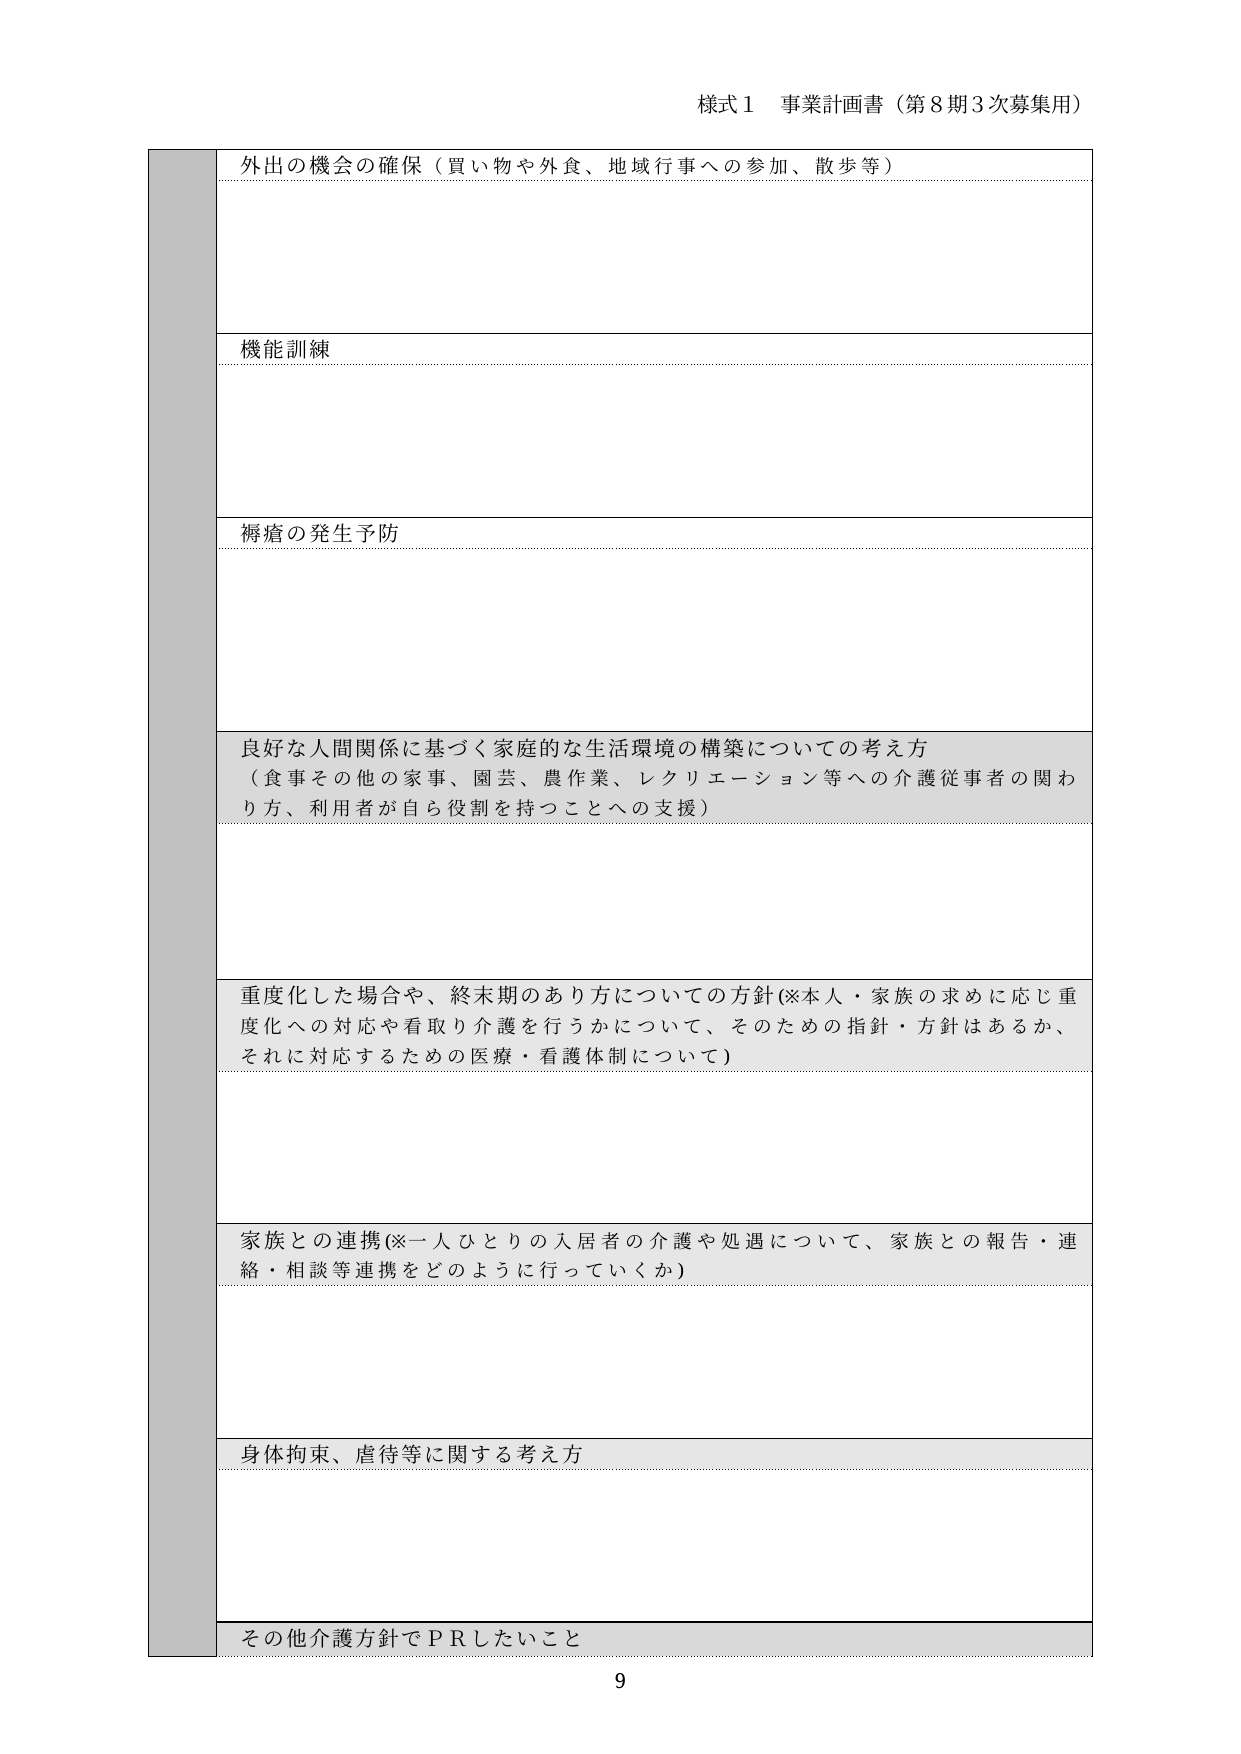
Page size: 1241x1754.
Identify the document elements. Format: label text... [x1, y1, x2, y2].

table_cell [217, 823, 1092, 978]
table_cell その他介護方針でＰＲしたいこと [217, 1623, 1092, 1656]
table_cell [217, 1285, 1092, 1437]
table_cell 褥瘡の発生予防 [217, 518, 1092, 548]
table_cell 家族との連携(※一人ひとりの入居者の介護や処遇について、家族との報告・連絡・相談等連携をどのように行っていくか) [217, 1224, 1092, 1285]
table_cell [217, 1469, 1092, 1621]
table_cell 外出の機会の確保（買い物や外食、地域行事への参加、散歩等） [217, 150, 1092, 180]
table_cell [217, 548, 1092, 731]
table_cell 重度化した場合や、終末期のあり方についての方針(※本人・家族の求めに応じ重度化への対応や看取り介護を行うかについて、そのための指針・方針はあるか、それに対応するための医療・看護体制について) [217, 980, 1092, 1071]
table_cell 良好な人間関係に基づく家庭的な生活環境の構築についての考え方 （食事その他の家事、園芸、農作業、レクリエーション等への介護従事者の関わり方、利用者が自ら役割を持つことへの支援） [217, 732, 1092, 823]
table_cell 身体拘束、虐待等に関する考え方 [217, 1439, 1092, 1469]
table_cell 機能訓練 [217, 334, 1092, 364]
table_cell [217, 1071, 1092, 1223]
table_cell [217, 364, 1092, 517]
table_cell [217, 180, 1092, 333]
